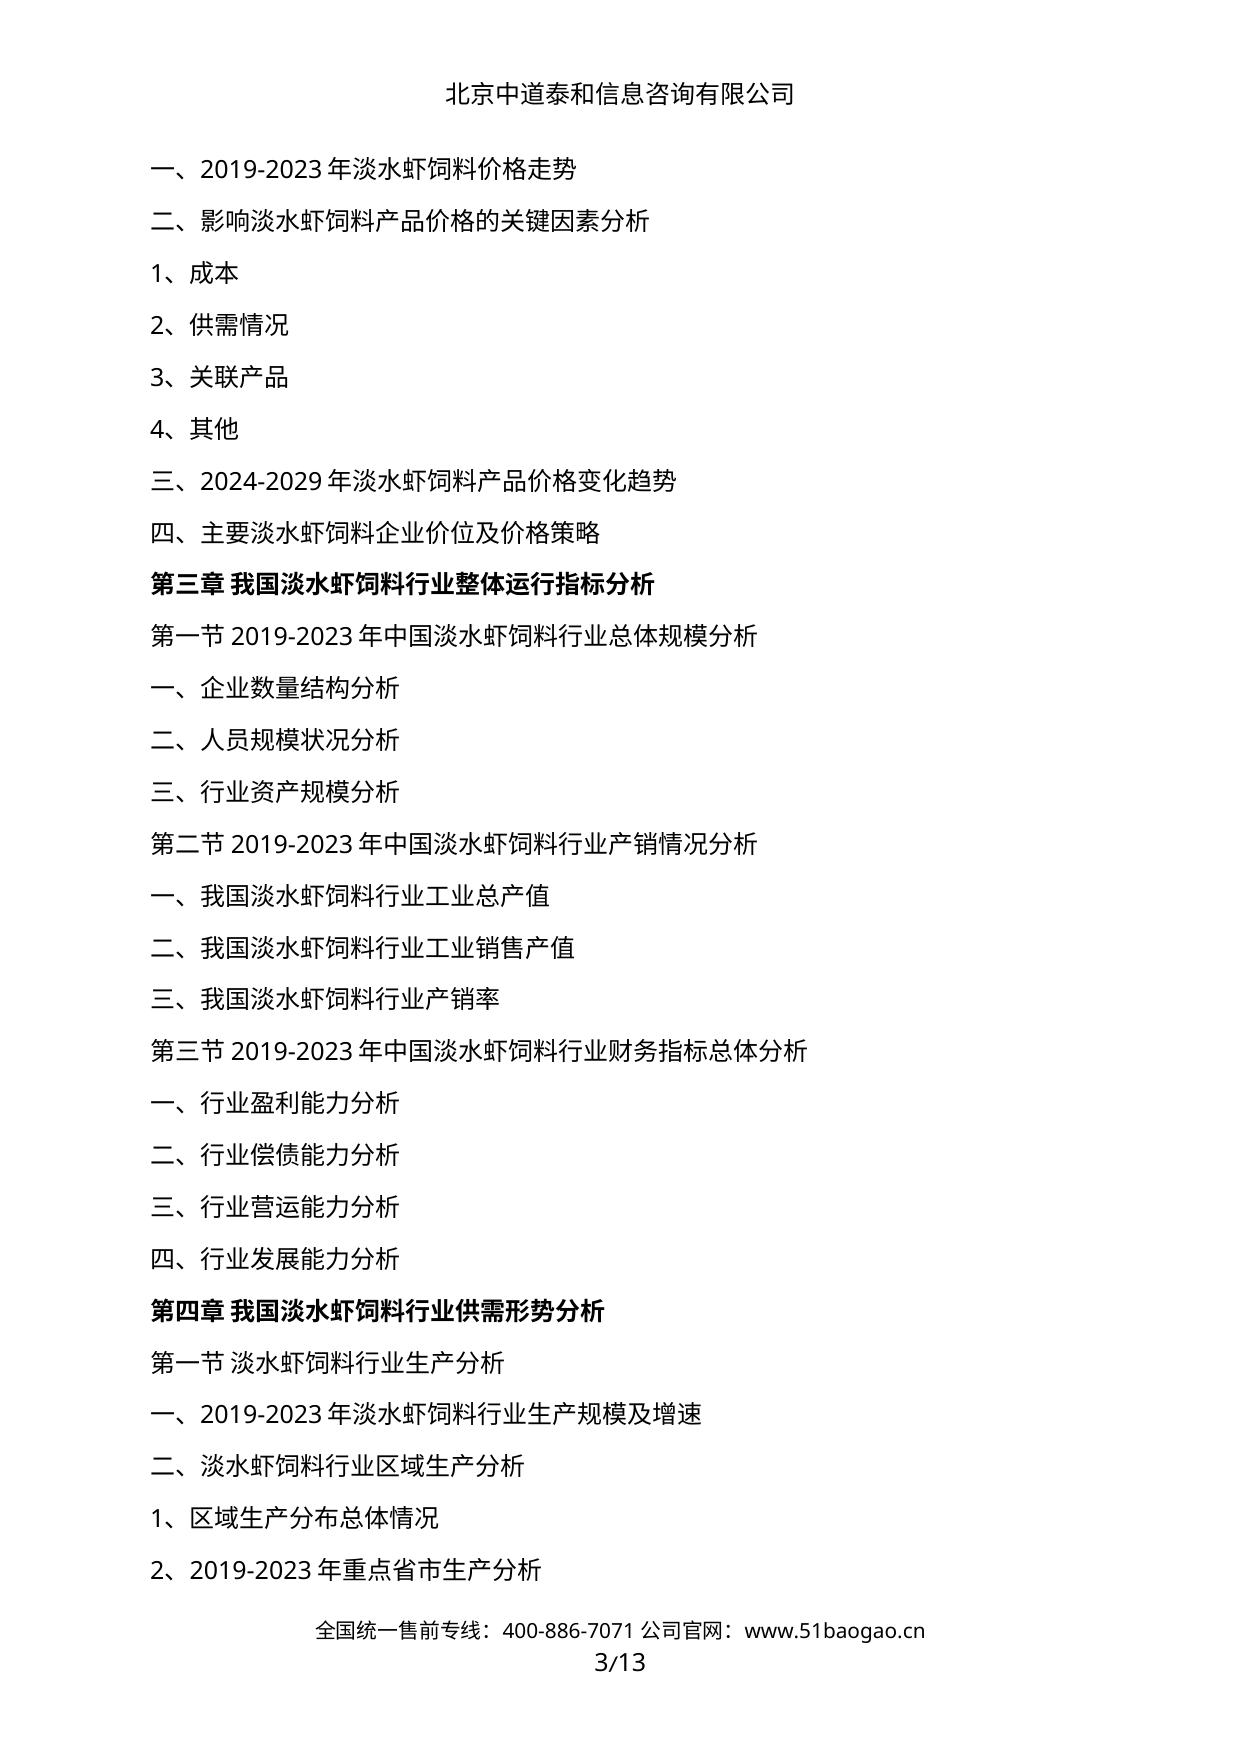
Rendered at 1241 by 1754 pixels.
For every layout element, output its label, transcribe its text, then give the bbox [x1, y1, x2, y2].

text 第一节 淡水虾饲料行业生产分析 [150, 1343, 1090, 1379]
text 第四章 我国淡水虾饲料行业供需形势分析 [150, 1291, 1090, 1327]
text 二、影响淡水虾饲料产品价格的关键因素分析 [150, 202, 1090, 238]
text 2、2019-2023年重点省市生产分析 [150, 1551, 1090, 1587]
text 一、2019-2023年淡水虾饲料价格走势 [150, 150, 1090, 186]
text 四、主要淡水虾饲料企业价位及价格策略 [150, 513, 1090, 549]
text 三、行业资产规模分析 [150, 772, 1090, 809]
text 2、供需情况 [150, 306, 1090, 342]
text 一、企业数量结构分析 [150, 669, 1090, 705]
text 二、我国淡水虾饲料行业工业销售产值 [150, 928, 1090, 964]
text 第三章 我国淡水虾饲料行业整体运行指标分析 [150, 565, 1090, 601]
text 三、2024-2029年淡水虾饲料产品价格变化趋势 [150, 461, 1090, 497]
text 二、淡水虾饲料行业区域生产分析 [150, 1447, 1090, 1483]
text 三、我国淡水虾饲料行业产销率 [150, 980, 1090, 1016]
text 第三节 2019-2023年中国淡水虾饲料行业财务指标总体分析 [150, 1032, 1090, 1068]
text 一、我国淡水虾饲料行业工业总产值 [150, 876, 1090, 912]
text 1、成本 [150, 254, 1090, 290]
text 四、行业发展能力分析 [150, 1239, 1090, 1276]
text 第二节 2019-2023年中国淡水虾饲料行业产销情况分析 [150, 824, 1090, 861]
text 3、关联产品 [150, 357, 1090, 394]
text 一、2019-2023年淡水虾饲料行业生产规模及增速 [150, 1395, 1090, 1431]
text 三、行业营运能力分析 [150, 1187, 1090, 1224]
text 二、人员规模状况分析 [150, 721, 1090, 757]
text 4、其他 [150, 409, 1090, 446]
text 1、区域生产分布总体情况 [150, 1499, 1090, 1535]
text 一、行业盈利能力分析 [150, 1084, 1090, 1120]
text 第一节 2019-2023年中国淡水虾饲料行业总体规模分析 [150, 617, 1090, 653]
text 二、行业偿债能力分析 [150, 1136, 1090, 1172]
